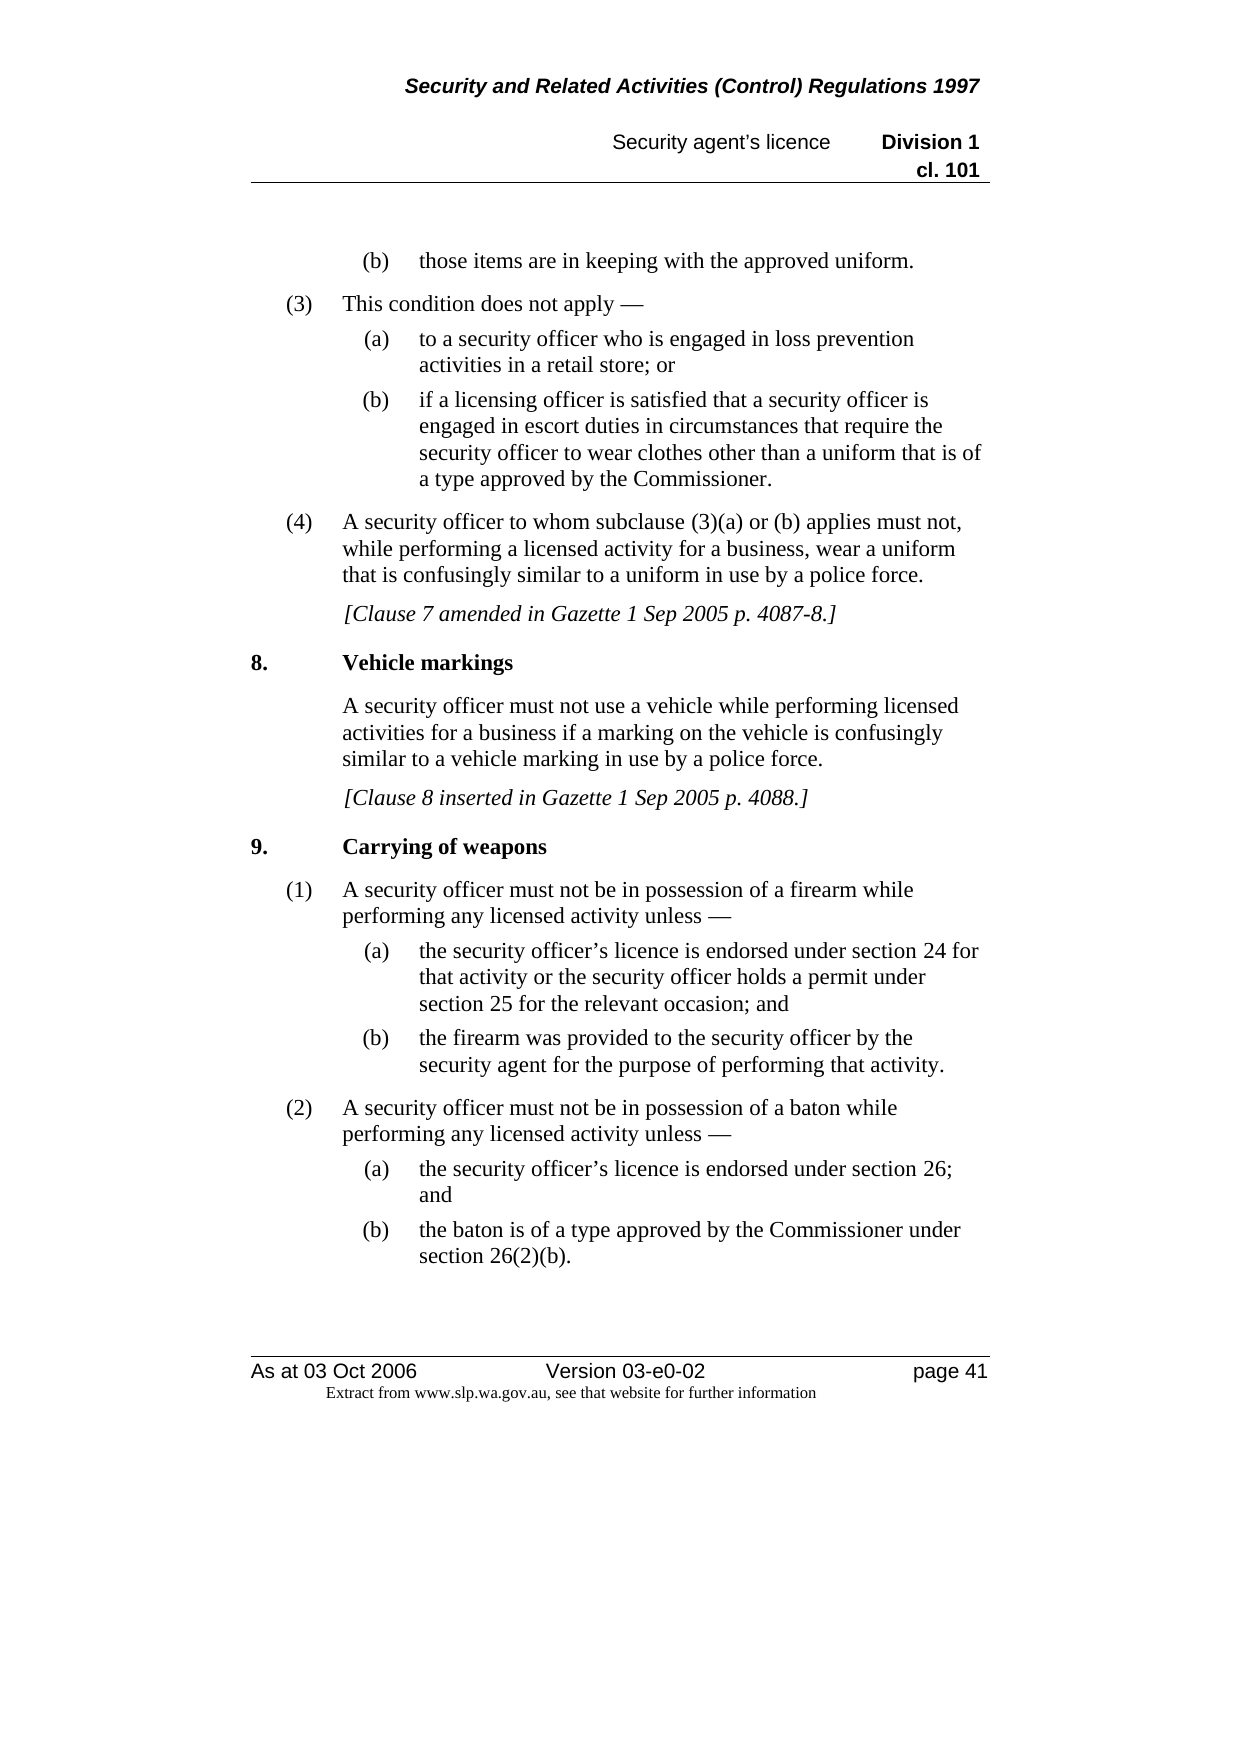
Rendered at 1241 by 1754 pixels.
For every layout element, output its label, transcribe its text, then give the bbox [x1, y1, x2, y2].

text (2) A security officer must not be in possession of a baton while performing any licensed activity unless — [251, 1094, 990, 1147]
text (a) the security officer’s licence is endorsed under section 26; and [251, 1155, 990, 1208]
subtitle 9. Carrying of weapons [251, 833, 990, 859]
text [Clause 7 amended in Gazette 1 Sep 2005 p. 4087-8.] [251, 600, 990, 626]
text (1) A security officer must not be in possession of a firearm while performing any licensed activity unless — [251, 876, 990, 929]
subtitle 8. Vehicle markings [251, 649, 990, 676]
text (b) those items are in keeping with the approved uniform. [251, 247, 990, 274]
text (b) the baton is of a type approved by the Commissioner under section 26(2)(b). [251, 1216, 990, 1269]
text (4) A security officer to whom subclause (3)(a) or (b) applies must not, while performing a licensed activity for a business, wear a uniform that is confusingly similar to a uniform in use by a police force. [251, 508, 990, 587]
text [Clause 8 inserted in Gazette 1 Sep 2005 p. 4088.] [251, 784, 990, 810]
text (b) if a licensing officer is satisfied that a security officer is engaged in escort duties in circumstances that require the security officer to wear clothes other than a uniform that is of a type approved by the Commissioner. [251, 386, 990, 492]
text (a) the security officer’s licence is endorsed under section 24 for that activity or the security officer holds a permit under section 25 for the relevant occasion; and [251, 937, 990, 1016]
text (3) This condition does not apply — [251, 291, 990, 317]
text (b) the firearm was provided to the security officer by the security agent for the purpose of performing that activity. [251, 1024, 990, 1077]
text (a) to a security officer who is engaged in loss prevention activities in a retail store; or [251, 325, 990, 378]
text A security officer must not use a vehicle while performing licensed activities for a business if a marking on the vehicle is confusingly similar to a vehicle marking in use by a police force. [251, 692, 990, 771]
